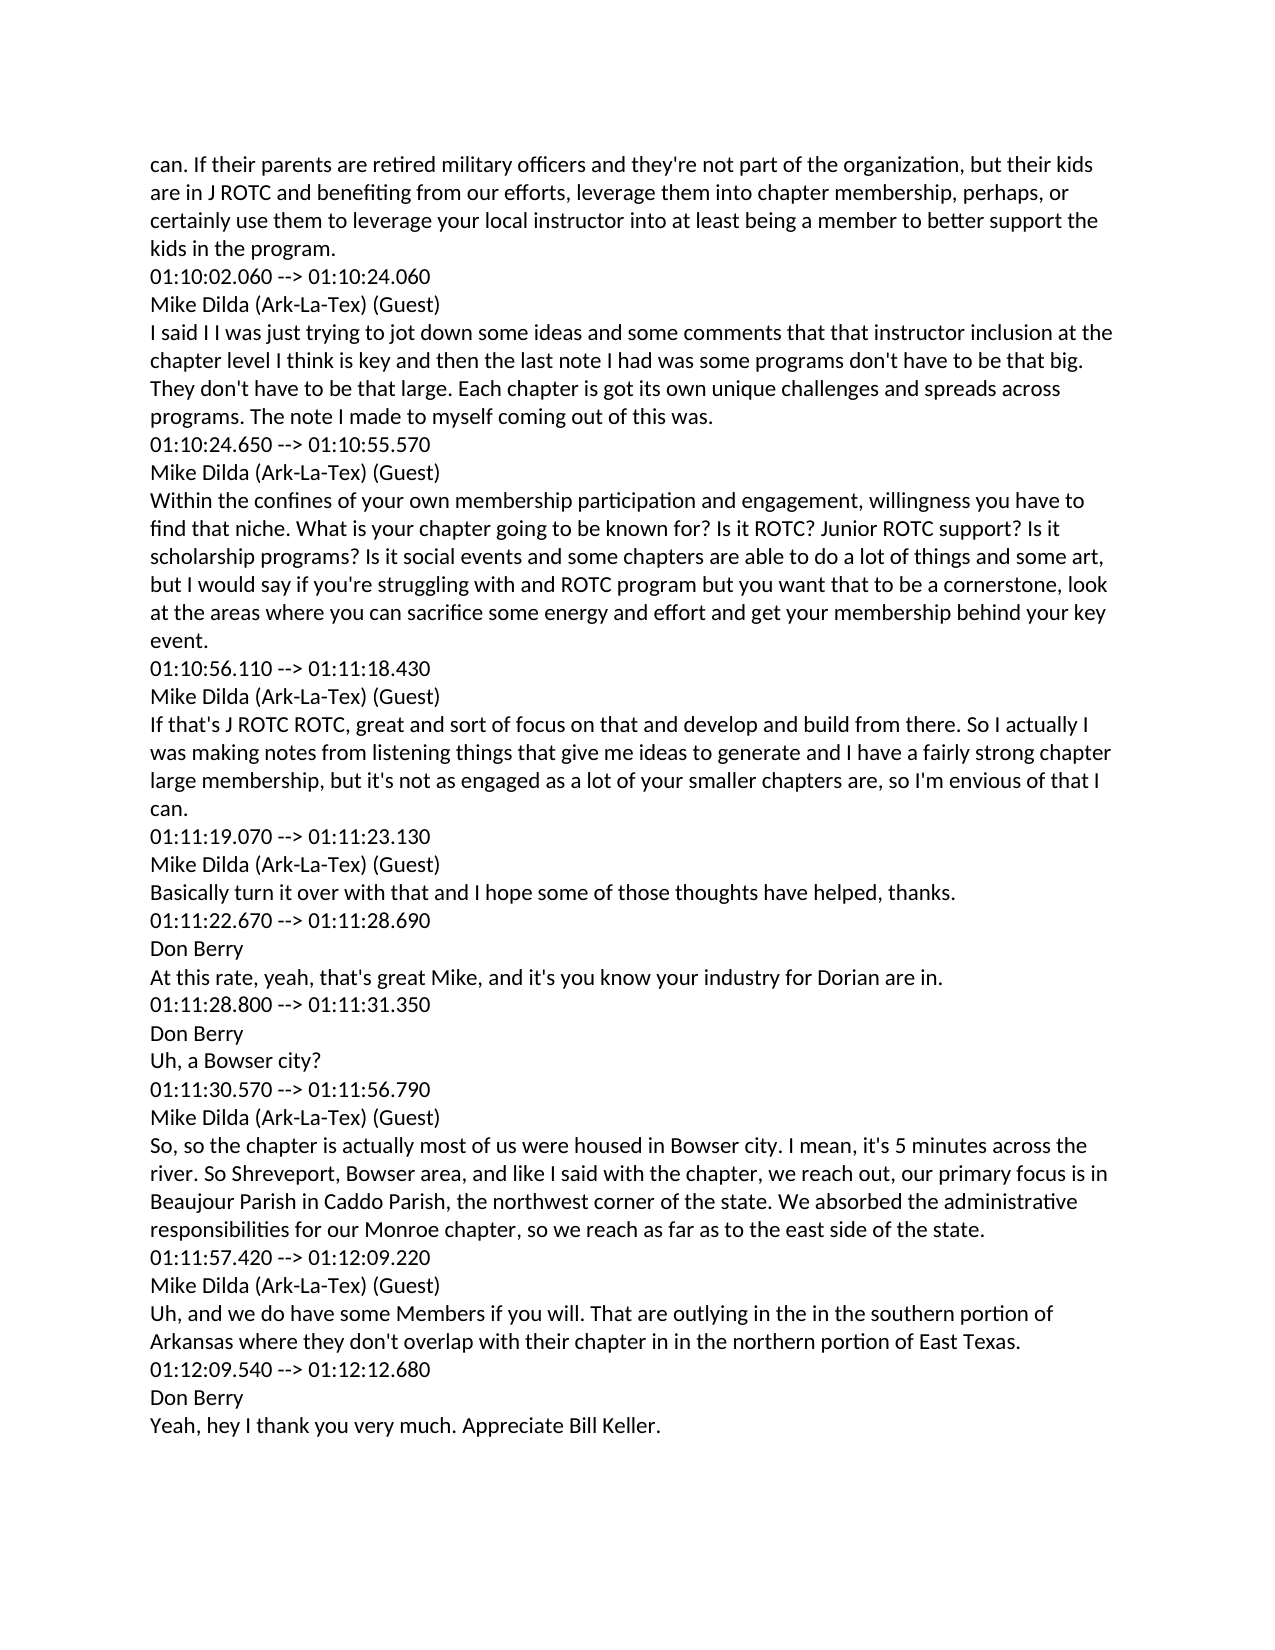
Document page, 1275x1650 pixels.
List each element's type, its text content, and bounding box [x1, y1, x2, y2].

text 01:11:30.570 --> 01:11:56.790 Mike Dilda (Ark-La-Tex) (Guest) So, so the chapter is actually most of us were housed in Bowser city. I mean, it's 5 minutes across the river. So Shreveport, Bowser area, and like I said with the chapter, we reach out, our primary focus is in Beaujour Parish in Caddo Parish, the northwest corner of the state. We absorbed the administrative responsibilities for our Monroe chapter, so we reach as far as to the east side of the state. [150, 1075, 1125, 1243]
text 01:10:56.110 --> 01:11:18.430 Mike Dilda (Ark-La-Tex) (Guest) If that's J ROTC ROTC, great and sort of focus on that and develop and build from there. So I actually I was making notes from listening things that give me ideas to generate and I have a fairly strong chapter large membership, but it's not as engaged as a lot of your smaller chapters are, so I'm envious of that I can. [150, 654, 1125, 822]
text 01:11:19.070 --> 01:11:23.130 Mike Dilda (Ark-La-Tex) (Guest) Basically turn it over with that and I hope some of those thoughts have helped, thanks. [150, 822, 1125, 907]
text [150, 150, 1125, 262]
text 01:12:09.540 --> 01:12:12.680 Don Berry Yeah, hey I thank you very much. Appreciate Bill Keller. [150, 1355, 1125, 1439]
text 01:11:28.800 --> 01:11:31.350 Don Berry Uh, a Bowser city? [150, 991, 1125, 1075]
text 01:10:24.650 --> 01:10:55.570 Mike Dilda (Ark-La-Tex) (Guest) Within the confines of your own membership participation and engagement, willingness you have to find that niche. What is your chapter going to be known for? Is it ROTC? Junior ROTC support? Is it scholarship programs? Is it social events and some chapters are able to do a lot of things and some art, but I would say if you're struggling with and ROTC program but you want that to be a cornerstone, look at the areas where you can sacrifice some energy and effort and get your membership behind your key event. [150, 430, 1125, 654]
text 01:10:02.060 --> 01:10:24.060 Mike Dilda (Ark-La-Tex) (Guest) I said I I was just trying to jot down some ideas and some comments that that instructor inclusion at the chapter level I think is key and then the last note I had was some programs don't have to be that big. They don't have to be that large. Each chapter is got its own unique challenges and spreads across programs. The note I made to myself coming out of this was. [150, 262, 1125, 430]
text 01:11:57.420 --> 01:12:09.220 Mike Dilda (Ark-La-Tex) (Guest) Uh, and we do have some Members if you will. That are outlying in the in the southern portion of Arkansas where they don't overlap with their chapter in in the northern portion of East Texas. [150, 1243, 1125, 1355]
text 01:11:22.670 --> 01:11:28.690 Don Berry At this rate, yeah, that's great Mike, and it's you know your industry for Dorian are in. [150, 907, 1125, 991]
